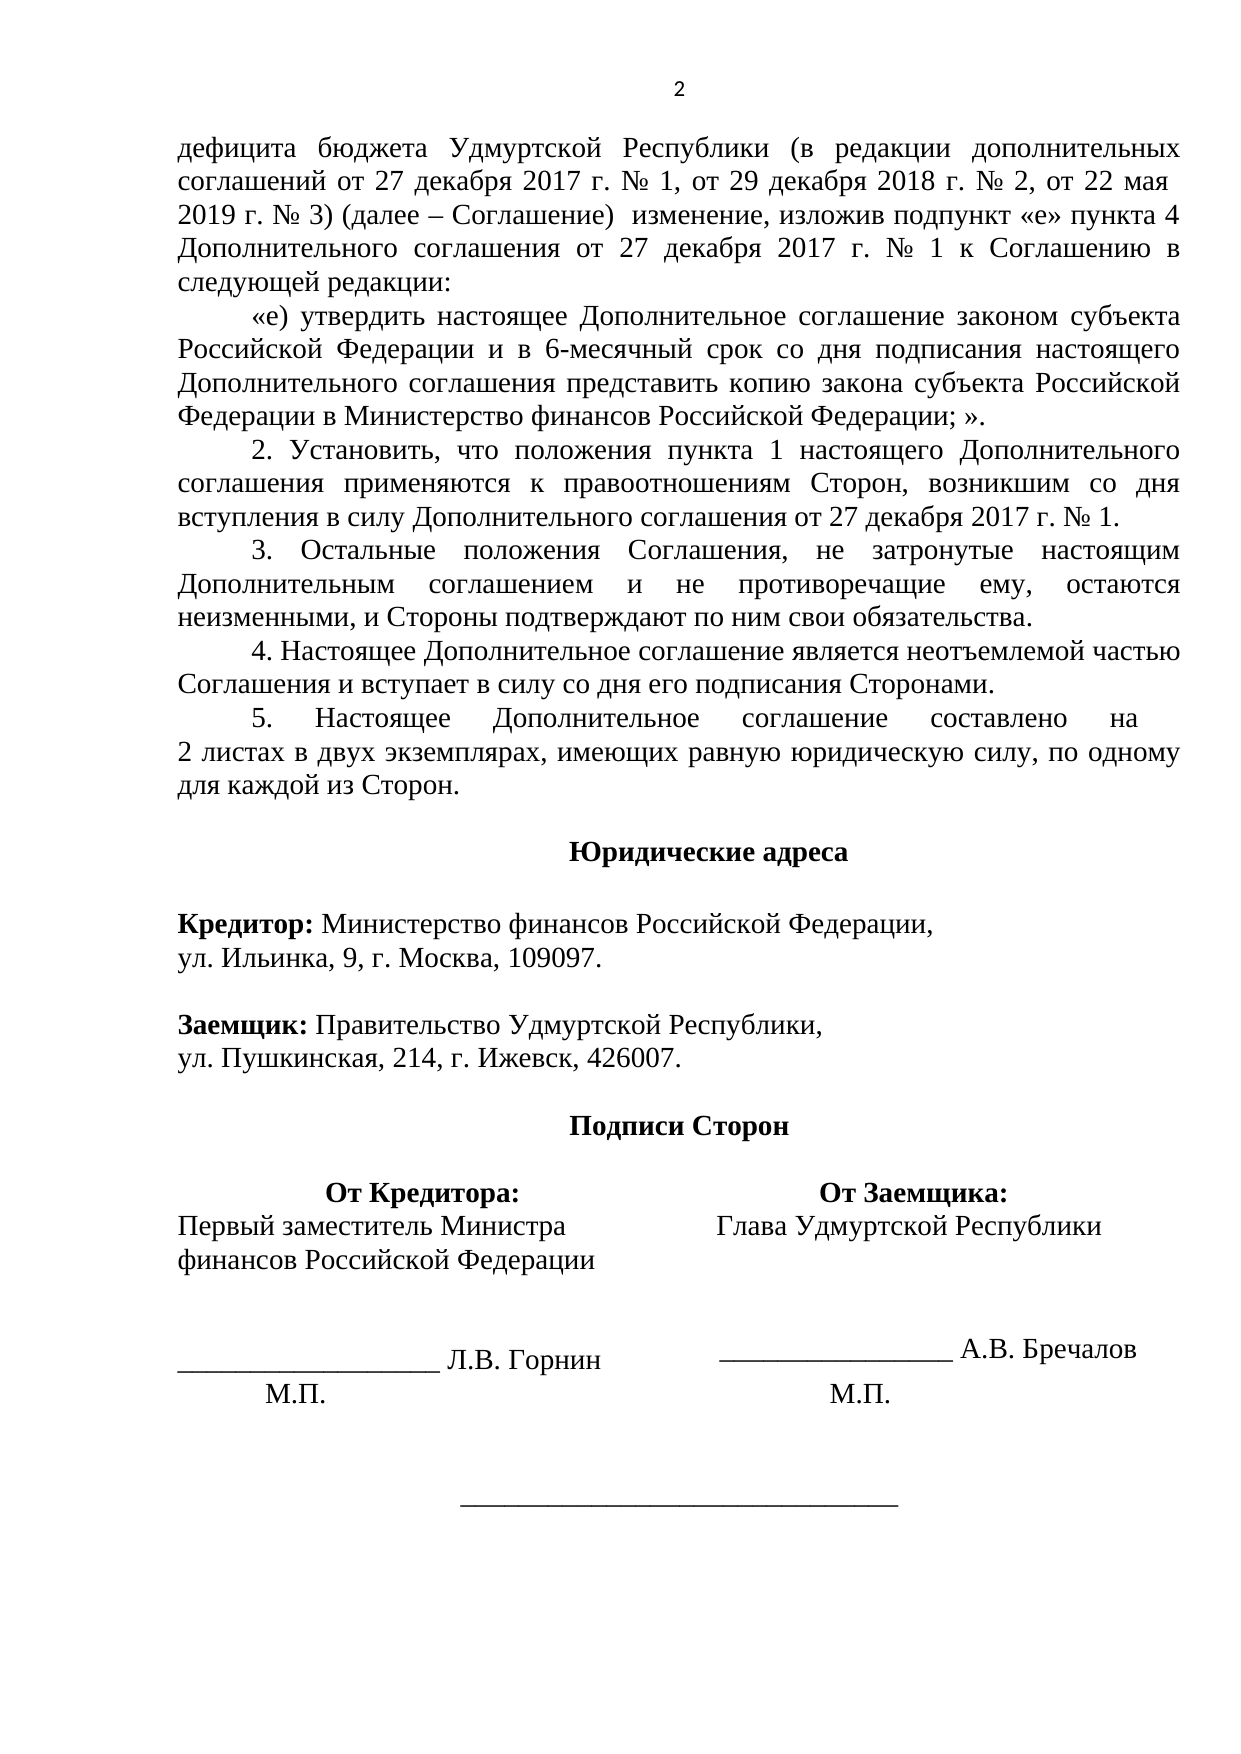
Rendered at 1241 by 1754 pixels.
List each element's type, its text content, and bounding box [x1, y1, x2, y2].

text 4. Настоящее Дополнительное соглашение является неотъемлемой частью Соглашения и вступает в силу со дня его подписания Сторонами. [177, 633, 1181, 700]
list 5. Настоящее Дополнительное соглашение составлено на 2 листах в двух экземплярах, имеющих равную юридическую силу, по одному для каждой из Сторон. [177, 700, 1181, 801]
text Юридические адреса [236, 834, 1181, 868]
text Подписи Сторон [177, 1108, 1181, 1141]
text Заемщик: Правительство Удмуртской Республики, [177, 1007, 1181, 1041]
text ул. Ильинка, 9, г. Москва, 109097. [177, 940, 1181, 973]
text ул. Пушкинская, 214, г. Ижевск, 426007. [177, 1041, 1181, 1074]
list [177, 130, 1181, 298]
text «е) утвердить настоящее Дополнительное соглашение законом субъекта Российской Федерации и в 6-месячный срок со дня подписания настоящего Дополнительного соглашения представить копию закона субъекта Российской Федерации в Министерство финансов Российской Федерации; ». [177, 298, 1181, 432]
text 2. Установить, что положения пункта 1 настоящего Дополнительного соглашения применяются к правоотношениям Сторон, возникшим со дня вступления в силу Дополнительного соглашения от 27 декабря 2017 г. № 1. [177, 432, 1181, 532]
table_header От Кредитора: Первый заместитель Министра финансов Российской Федерации __________________ Л.В. Горнин [166, 1175, 664, 1376]
list 3. Остальные положения Соглашения, не затронутые настоящим Дополнительным соглашением и не противоречащие ему, остаются неизменными, и Стороны подтверждают по ним свои обязательства. [177, 532, 1181, 633]
text Кредитор: Министерство финансов Российской Федерации, [177, 906, 1181, 940]
text ______________________________ [177, 1477, 1181, 1510]
table_header От Заемщика: Глава Удмуртской Республики ________________ А.В. Бречалов [664, 1175, 1163, 1376]
text М.П. М.П. [177, 1376, 1181, 1409]
